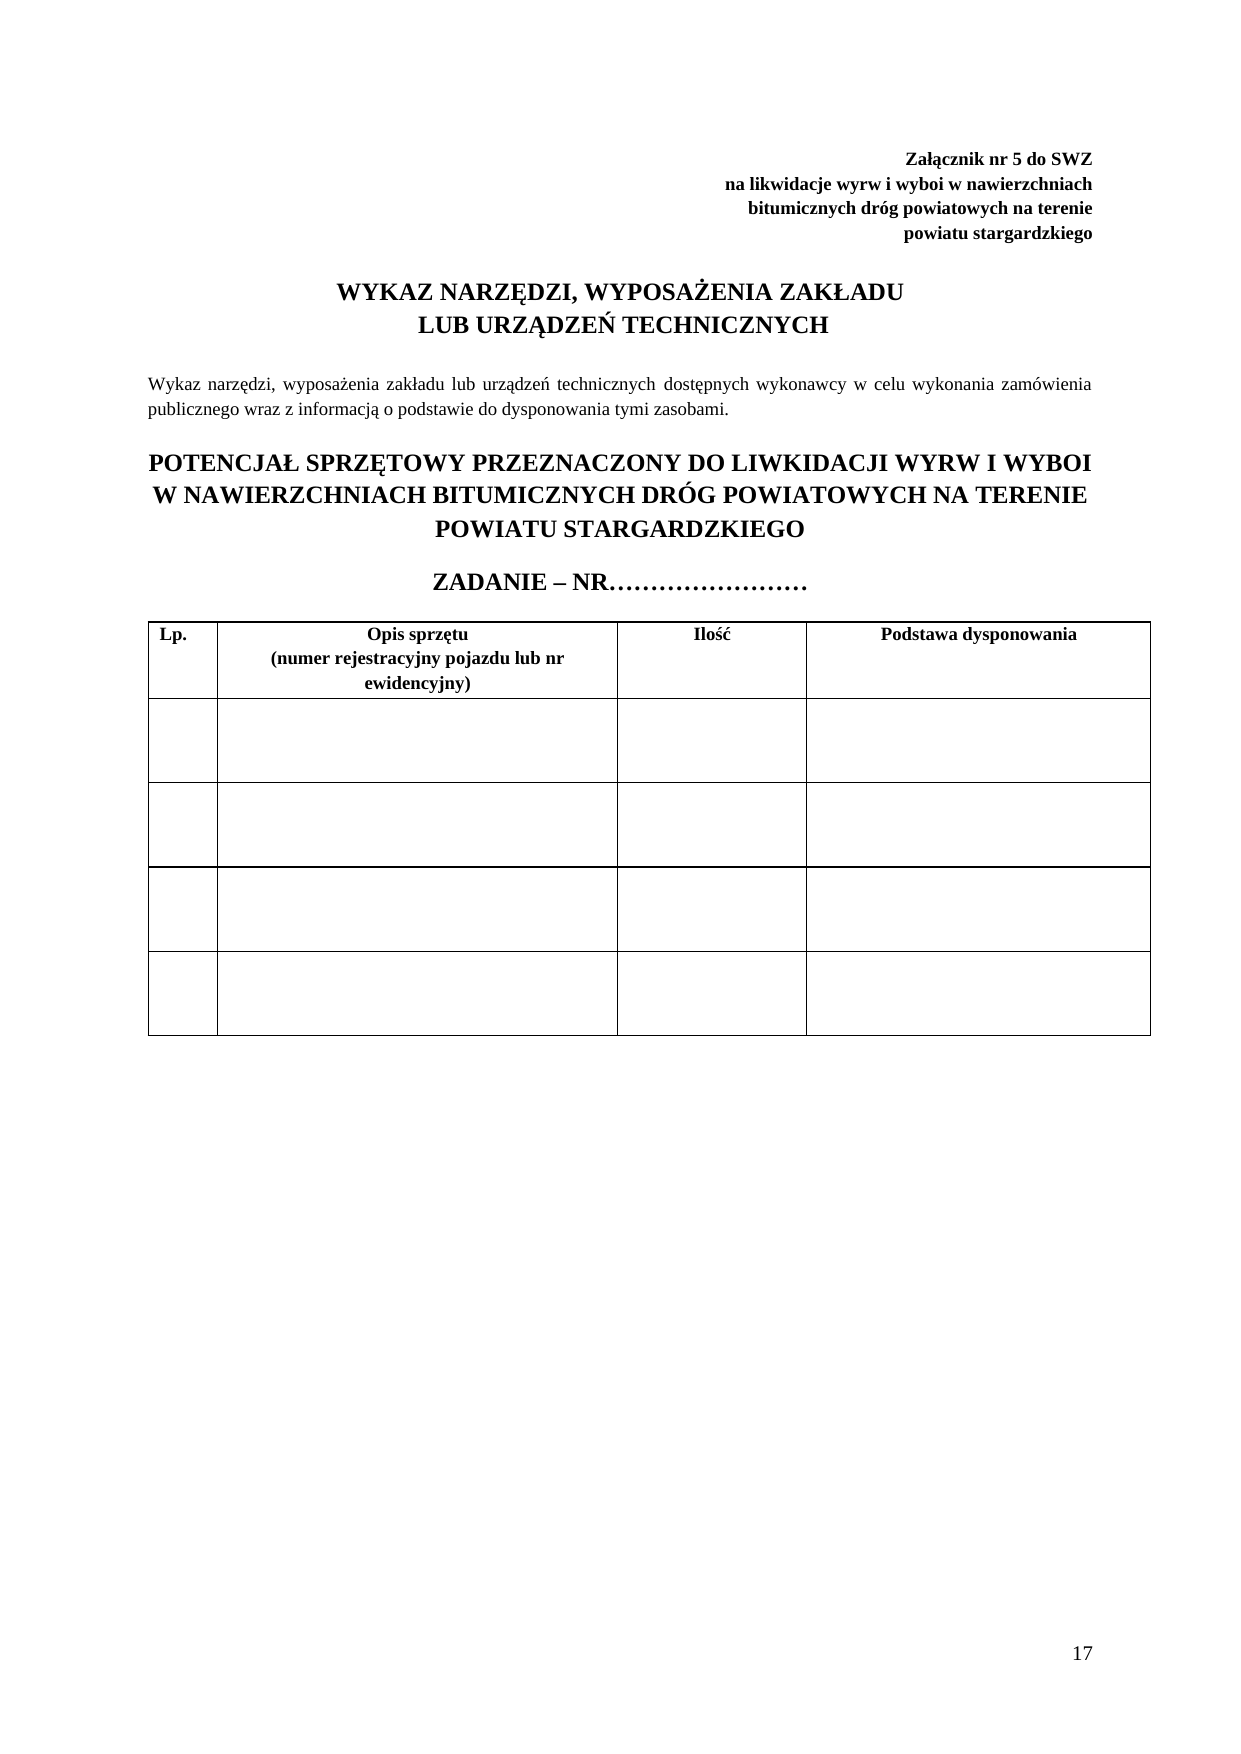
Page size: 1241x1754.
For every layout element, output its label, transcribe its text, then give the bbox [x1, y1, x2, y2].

table_cell [807, 952, 1150, 1035]
text POTENCJAŁ SPRZĘTOWY PRZEZNACZONY DO LIWKIDACJI WYRW I WYBOI W NAWIERZCHNIACH BITUMICZNYCH DRÓG POWIATOWYCH NA TERENIE POWIATU STARGARDZKIEGO [148, 448, 1093, 542]
list Wykaz narzędzi, wyposażenia zakładu lub urządzeń technicznych dostępnych wykonawcy w celu wykonania zamówienia publicznego wraz z informacją o podstawie do dysponowania tymi zasobami. [148, 395, 1093, 419]
text bitumicznych dróg powiatowych na terenie [148, 197, 1093, 219]
text WYKAZ NARZĘDZI, WYPOSAŻENIA ZAKŁADU LUB URZĄDZEŃ TECHNICZNYCH [148, 277, 1093, 339]
table_cell [807, 699, 1150, 782]
table_cell [807, 868, 1150, 951]
table_cell [618, 699, 806, 782]
table_cell [149, 868, 217, 951]
text Załącznik nr 5 do SWZ na likwidacje wyrw i wyboi w nawierzchniach [148, 148, 1093, 194]
table_cell [618, 783, 806, 866]
table_cell [218, 952, 617, 1035]
table_header Ilość [618, 623, 806, 697]
text powiatu stargardzkiego [148, 222, 1093, 243]
text ZADANIE – NR…………………… [148, 567, 1093, 596]
table_header Podstawa dysponowania [807, 623, 1150, 697]
table_cell [149, 952, 217, 1035]
table_header Lp. [149, 623, 217, 697]
table_cell [807, 783, 1150, 866]
table_header Opis sprzętu (numer rejestracyjny pojazdu lub nr ewidencyjny) [218, 623, 617, 697]
table_cell [618, 952, 806, 1035]
table_cell [218, 868, 617, 951]
table_cell [149, 699, 217, 782]
table_cell [218, 783, 617, 866]
table_cell [149, 783, 217, 866]
table_cell [618, 868, 806, 951]
table_cell [218, 699, 617, 782]
